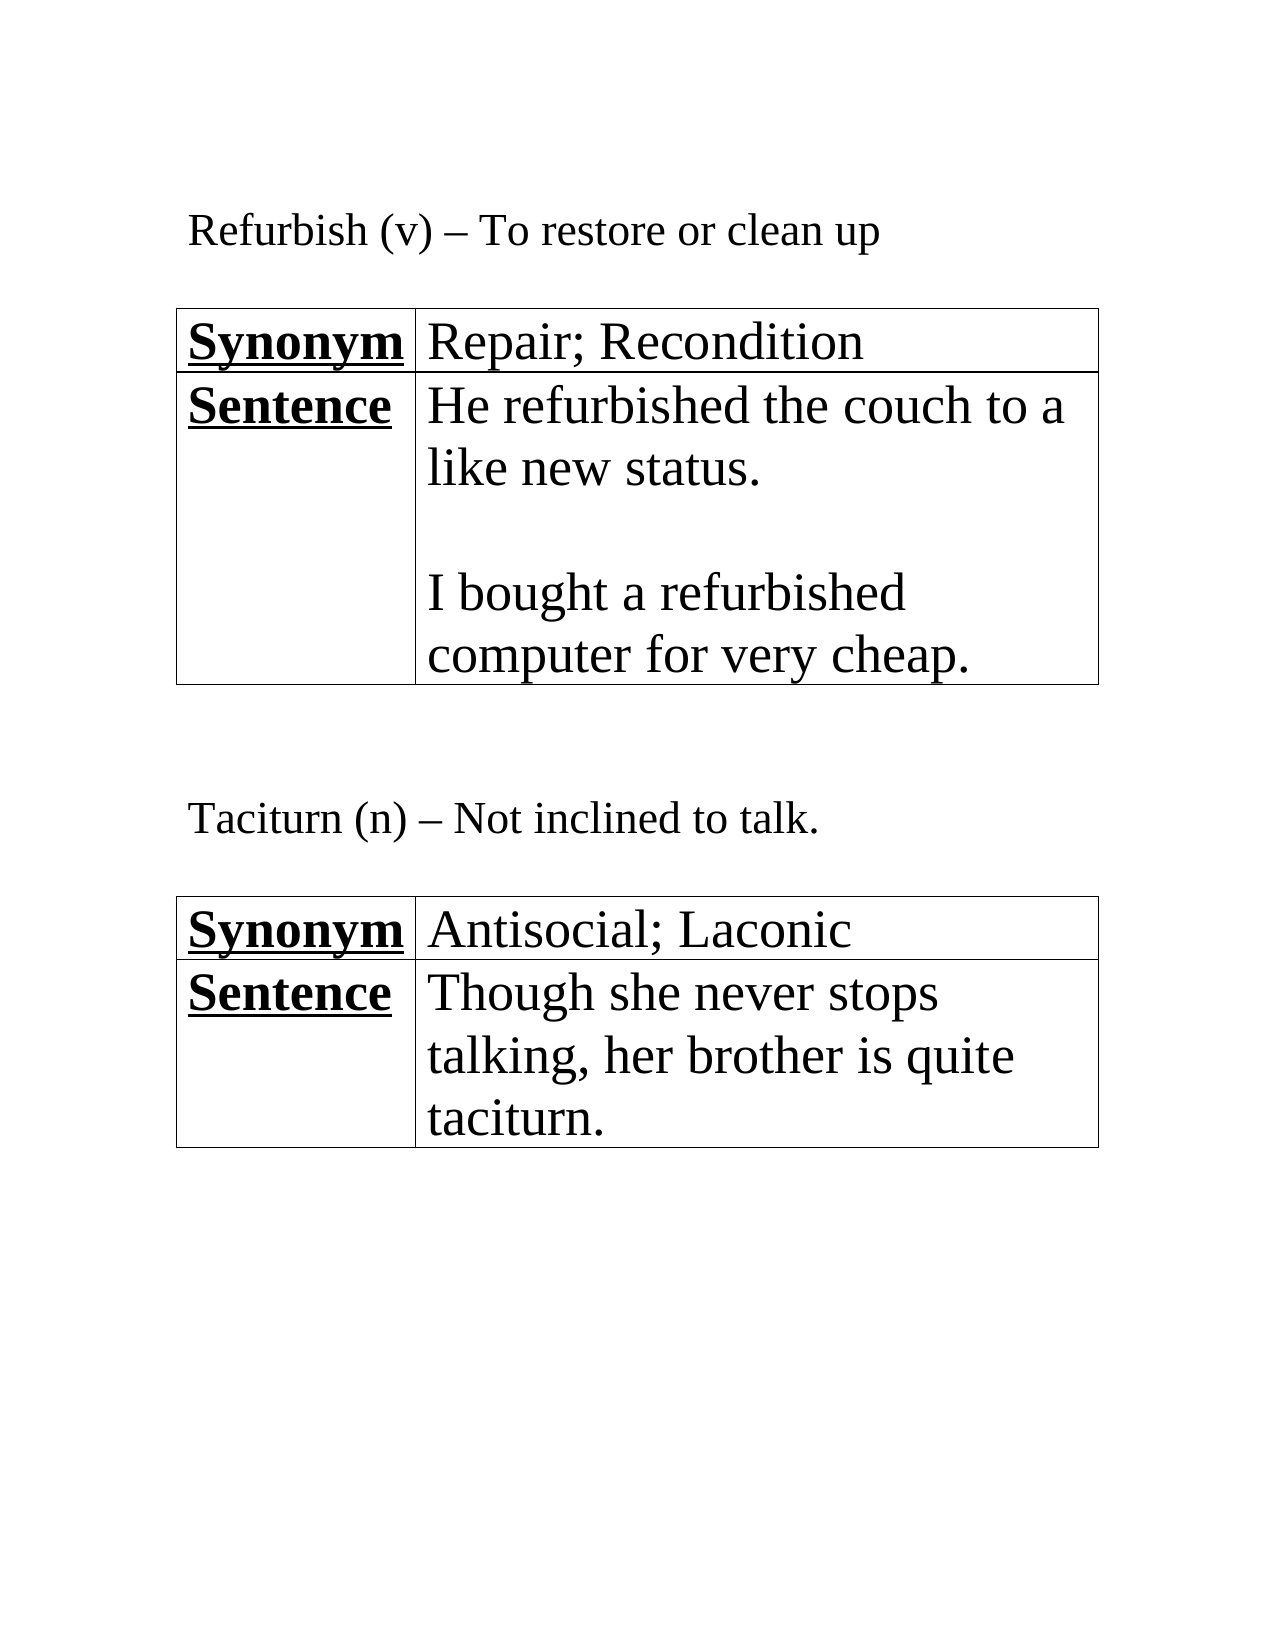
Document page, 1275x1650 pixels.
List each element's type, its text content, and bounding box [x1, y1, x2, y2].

table_header Synonym [177, 897, 415, 959]
table_cell Sentence [177, 960, 415, 1147]
table_cell He refurbished the couch to a like new status. I bought a refurbished computer for very cheap. [416, 373, 1098, 684]
text Taciturn (n) – Not inclined to talk. [187, 790, 1087, 843]
table_header Synonym [177, 309, 415, 371]
table_cell Though she never stops talking, her brother is quite taciturn. [416, 960, 1098, 1147]
table_cell Sentence [177, 373, 415, 684]
table_header Repair; Recondition [416, 309, 1098, 371]
table_header Antisocial; Laconic [416, 897, 1098, 959]
text Refurbish (v) – To restore or clean up [187, 203, 1087, 255]
